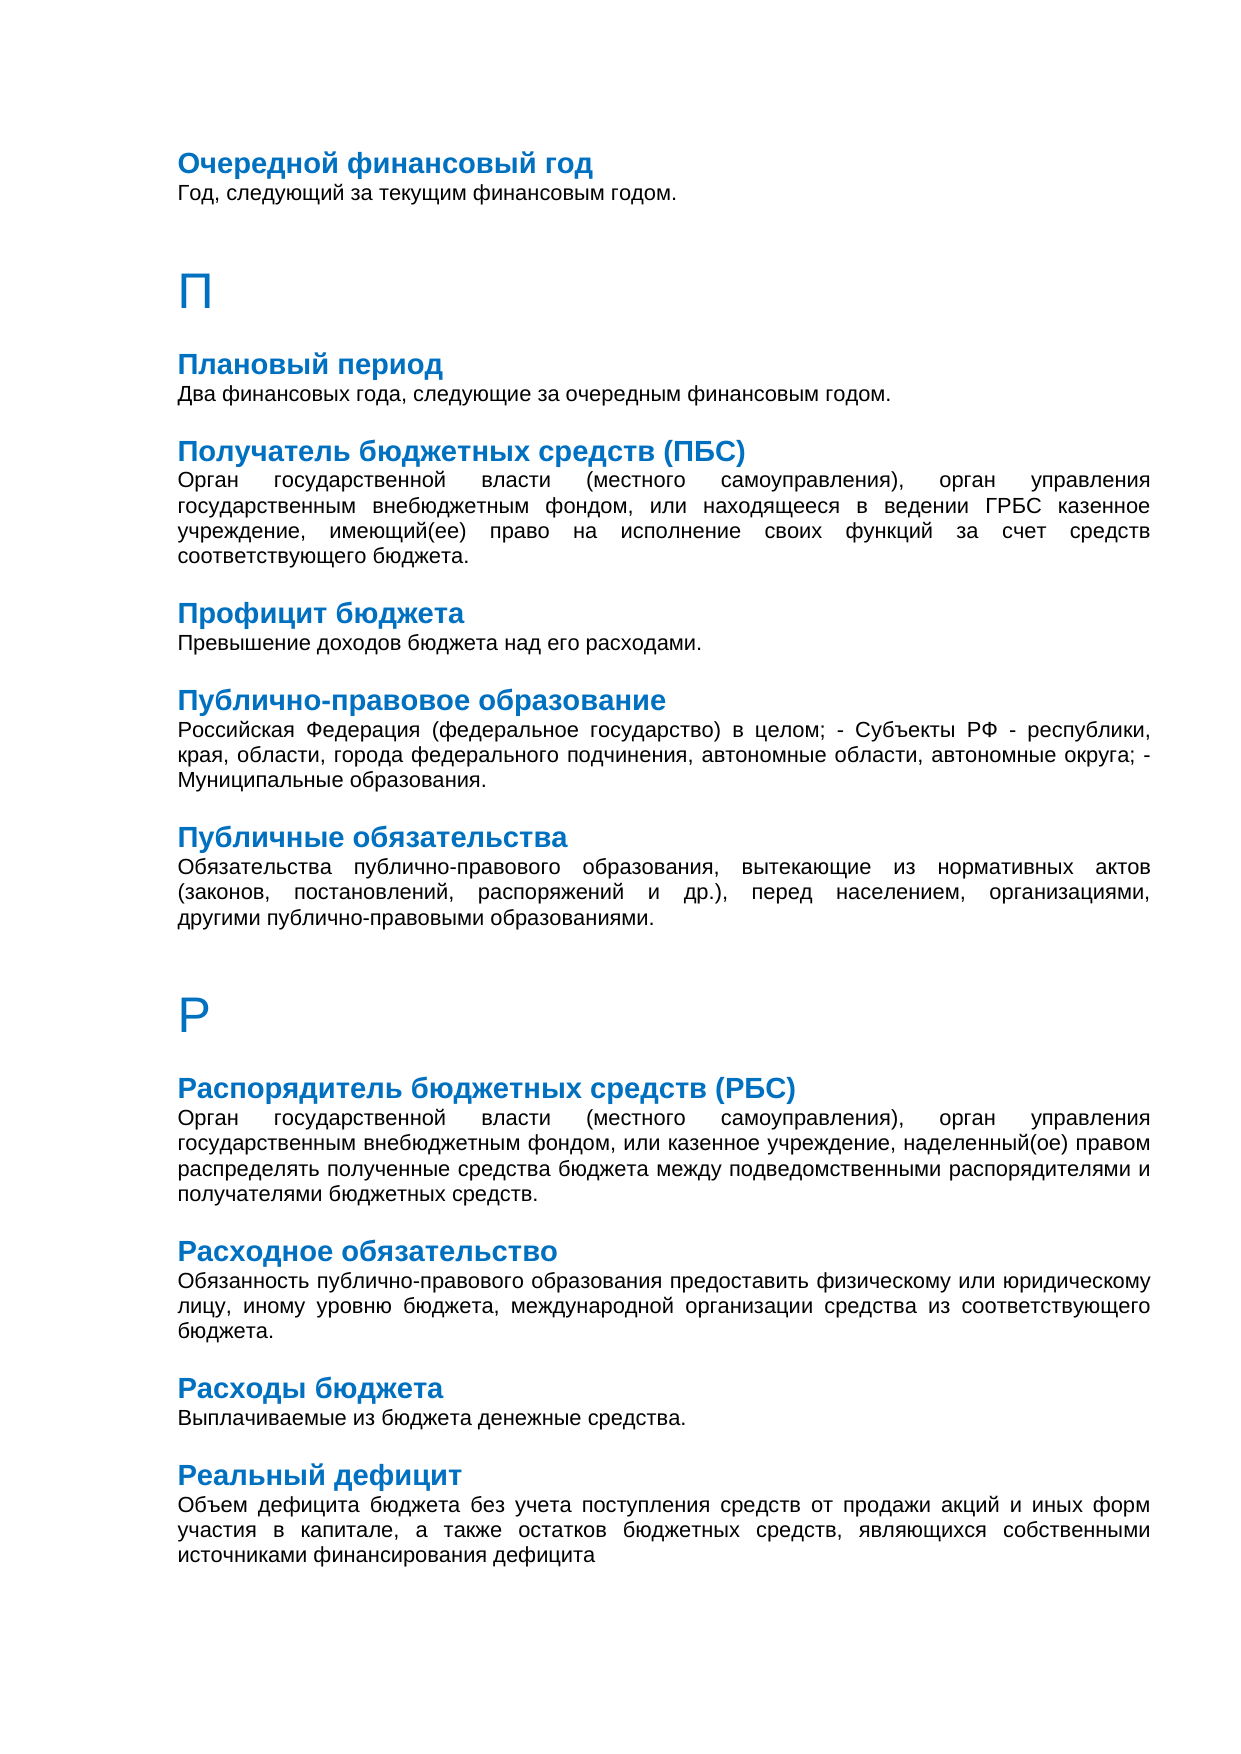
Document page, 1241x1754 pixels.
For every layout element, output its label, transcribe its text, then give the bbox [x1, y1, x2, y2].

text Реальный дефицит [177, 1458, 1152, 1492]
text Р [177, 958, 1152, 1043]
text Обязательства публично-правового образования, вытекающие из нормативных актов (законов, постановлений, распоряжений и др.), перед населением, организациями, другими публично-правовыми образованиями. [177, 854, 1152, 929]
text Обязанность публично-правового образования предоставить физическому или юридическому лицу, иному уровню бюджета, международной организации средства из соответствующего бюджета. [177, 1267, 1152, 1343]
text Публичные обязательства [177, 820, 1152, 854]
text П [177, 233, 1152, 319]
text Год, следующий за текущим финансовым годом. [177, 180, 1152, 205]
text Распорядитель бюджетных средств (РБС) [177, 1071, 1152, 1105]
text Очередной финансовый год [177, 146, 1152, 180]
text Два финансовых года, следующие за очередным финансовым годом. [177, 380, 1152, 406]
text Превышение доходов бюджета над его расходами. [177, 630, 1152, 655]
text Профицит бюджета [177, 596, 1152, 630]
text Объем дефицита бюджета без учета поступления средств от продажи акций и иных форм участия в капитале, а также остатков бюджетных средств, являющихся собственными источниками финансирования дефицита [177, 1492, 1152, 1567]
text Расходное обязательство [177, 1234, 1152, 1267]
text Получатель бюджетных средств (ПБС) [177, 434, 1152, 467]
text Выплачиваемые из бюджета денежные средства. [177, 1405, 1152, 1430]
text Расходы бюджета [177, 1371, 1152, 1405]
text Плановый период [177, 347, 1152, 380]
text Российская Федерация (федеральное государство) в целом; - Субъекты РФ - республики, края, области, города федерального подчинения, автономные области, автономные округа; - Муниципальные образования. [177, 717, 1152, 792]
text Публично-правовое образование [177, 683, 1152, 717]
text Орган государственной власти (местного самоуправления), орган управления государственным внебюджетным фондом, или находящееся в ведении ГРБС казенное учреждение, имеющий(ее) право на исполнение своих функций за счет средств соответствующего бюджета. [177, 467, 1152, 568]
text Орган государственной власти (местного самоуправления), орган управления государственным внебюджетным фондом, или казенное учреждение, наделенный(ое) правом распределять полученные средства бюджета между подведомственными распорядителями и получателями бюджетных средств. [177, 1105, 1152, 1206]
